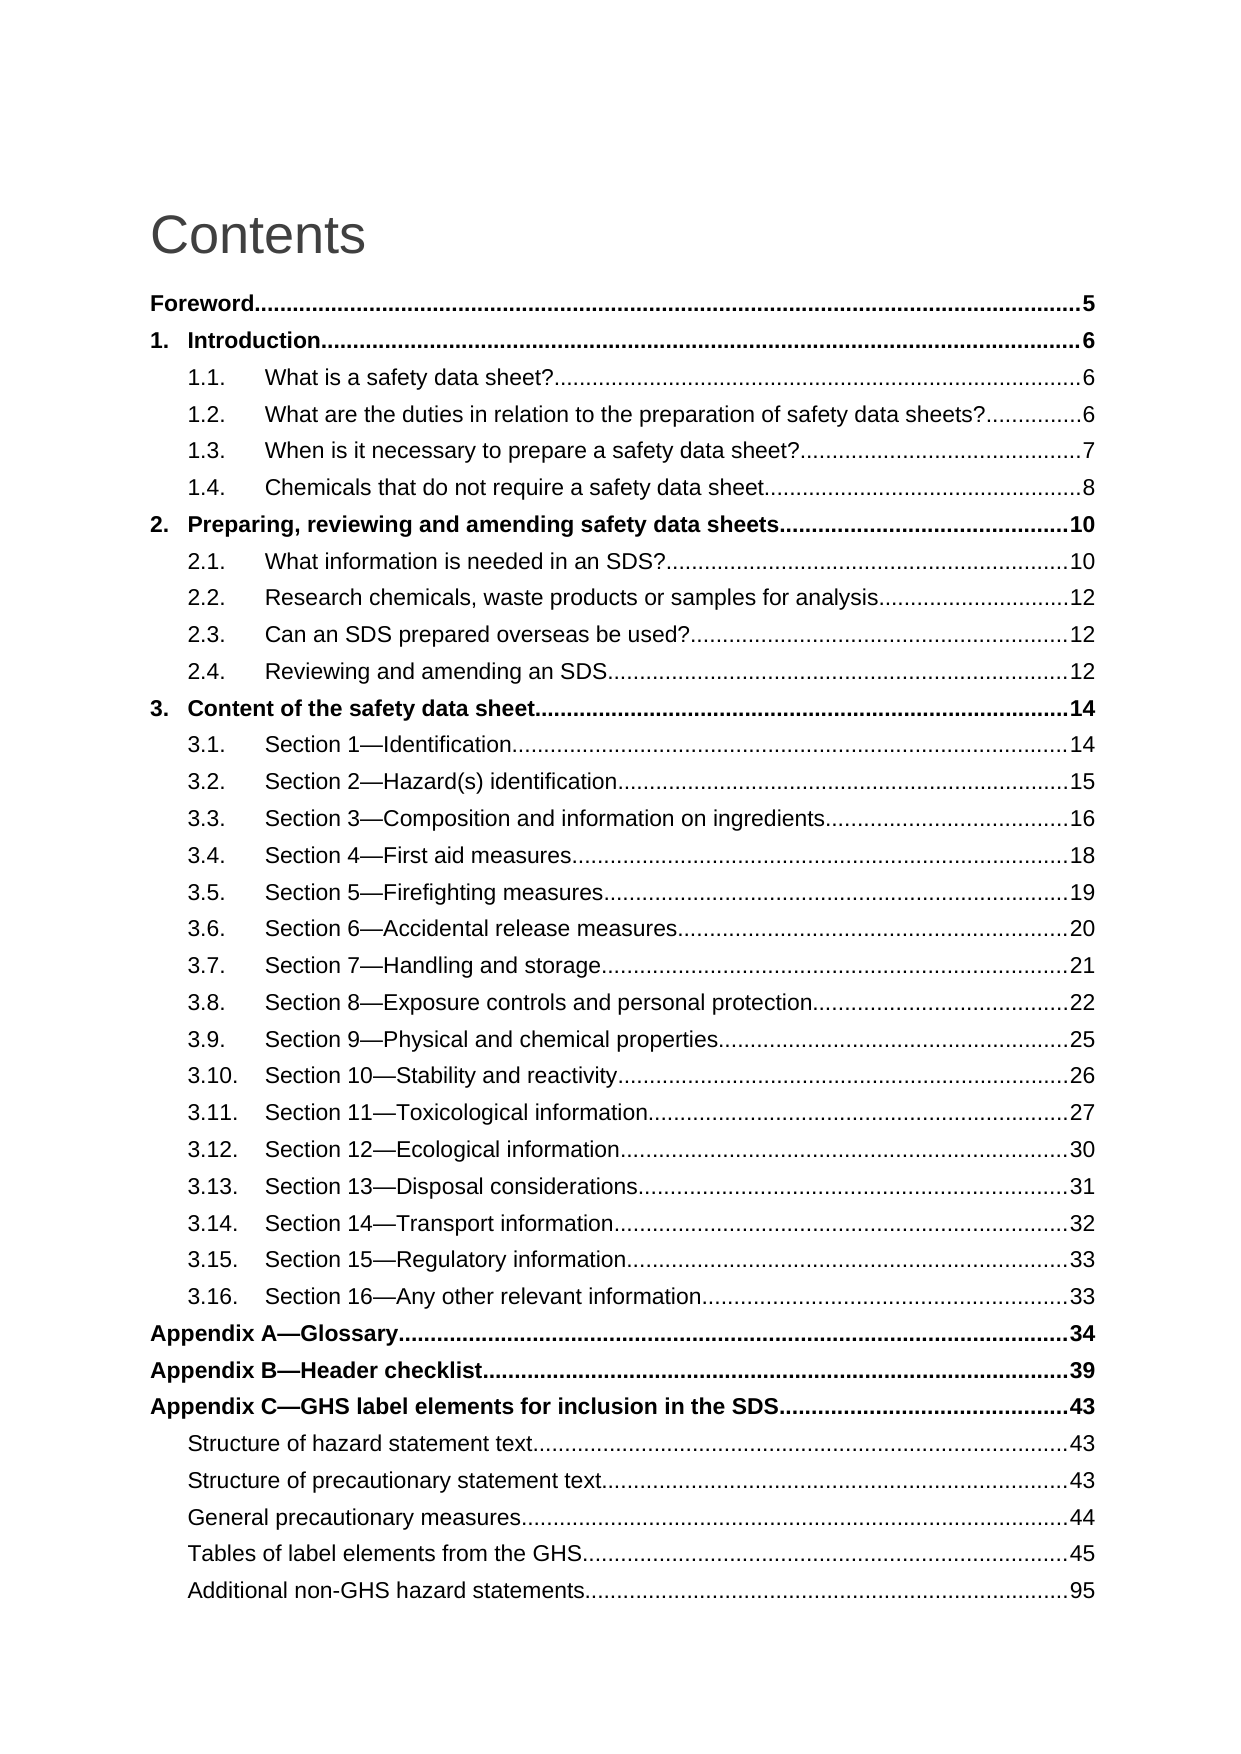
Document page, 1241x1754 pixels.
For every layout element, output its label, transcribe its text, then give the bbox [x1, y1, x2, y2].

text 3.6. Section 6—Accidental release measures 20 [150, 915, 1090, 942]
text 3.3. Section 3—Composition and information on ingredients 16 [150, 805, 1090, 831]
text 2.2. Research chemicals, waste products or samples for analysis 12 [150, 584, 1090, 611]
text 3.15. Section 15—Regulatory information 33 [150, 1246, 1090, 1273]
text 3.5. Section 5—Firefighting measures 19 [150, 878, 1090, 905]
text 3.16. Section 16—Any other relevant information 33 [150, 1283, 1090, 1309]
text General precautionary measures 44 [150, 1504, 1090, 1530]
text Additional non-GHS hazard statements 95 [150, 1577, 1090, 1603]
text 2.3. Can an SDS prepared overseas be used? 12 [150, 621, 1090, 647]
text Tables of label elements from the GHS 45 [150, 1540, 1090, 1567]
text 3.12. Section 12—Ecological information 30 [150, 1136, 1090, 1162]
text 1.2. What are the duties in relation to the preparation of safety data sheets? 6 [150, 401, 1090, 427]
text 1.4. Chemicals that do not require a safety data sheet 8 [150, 474, 1090, 500]
text 2. Preparing, reviewing and amending safety data sheets 10 [150, 511, 1090, 537]
text 2.4. Reviewing and amending an SDS 12 [150, 658, 1090, 684]
text 3.14. Section 14—Transport information 32 [150, 1209, 1090, 1236]
text Appendix C—GHS label elements for inclusion in the SDS 43 [150, 1393, 1090, 1420]
text 3.2. Section 2—Hazard(s) identification 15 [150, 768, 1090, 794]
text 1. Introduction 6 [150, 327, 1090, 353]
text 3. Content of the safety data sheet 14 [150, 695, 1090, 721]
text 3.11. Section 11—Toxicological information 27 [150, 1099, 1090, 1126]
text 1.3. When is it necessary to prepare a safety data sheet? 7 [150, 437, 1090, 464]
subtitle Contents [150, 203, 1090, 265]
text 3.9. Section 9—Physical and chemical properties 25 [150, 1026, 1090, 1052]
text Appendix A—Glossary 34 [150, 1320, 1090, 1346]
text Foreword 5 [150, 290, 1090, 317]
text 3.4. Section 4—First aid measures 18 [150, 842, 1090, 868]
text Structure of precautionary statement text 43 [150, 1467, 1090, 1493]
text 1.1. What is a safety data sheet? 6 [150, 364, 1090, 390]
text 3.8. Section 8—Exposure controls and personal protection 22 [150, 989, 1090, 1015]
text Structure of hazard statement text 43 [150, 1430, 1090, 1456]
text 3.13. Section 13—Disposal considerations 31 [150, 1173, 1090, 1199]
text 3.1. Section 1—Identification 14 [150, 731, 1090, 758]
text Appendix B—Header checklist 39 [150, 1357, 1090, 1383]
text 3.10. Section 10—Stability and reactivity 26 [150, 1062, 1090, 1089]
text 2.1. What information is needed in an SDS? 10 [150, 548, 1090, 574]
text 3.7. Section 7—Handling and storage 21 [150, 952, 1090, 978]
